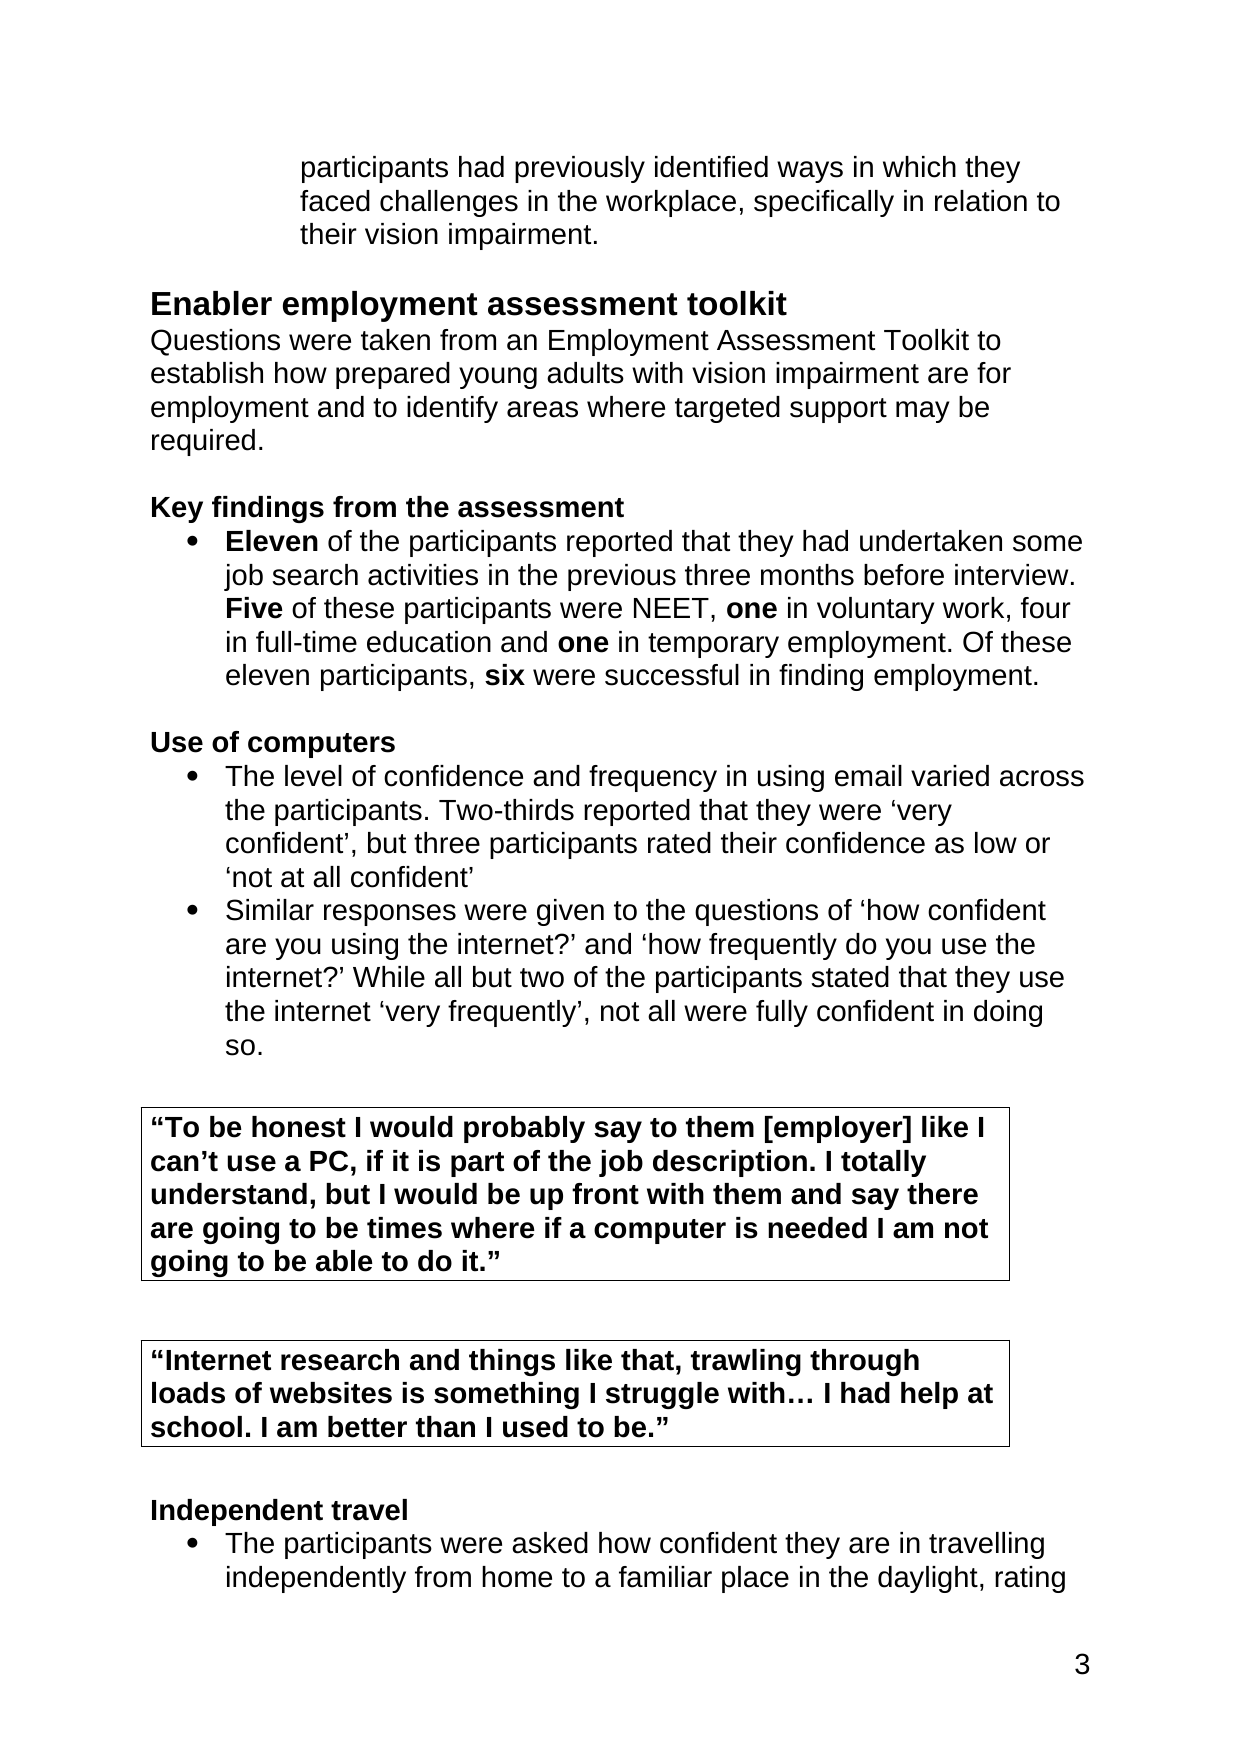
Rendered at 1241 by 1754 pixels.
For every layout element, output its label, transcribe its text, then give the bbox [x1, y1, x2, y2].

text Key findings from the assessment [150, 490, 1090, 524]
subtitle Use of computers [150, 725, 1090, 759]
text Questions were taken from an Employment Assessment Toolkit to establish how prepared young adults with vision impairment are for employment and to identify areas where targeted support may be required. [150, 323, 1090, 457]
list Similar responses were given to the questions of ‘how confident are you using the internet?’ and ‘how frequently do you use the internet?’ While all but two of the participants stated that they use the internet ‘very frequently’, not all were fully confident in doing so. [187, 893, 1090, 1061]
subtitle Enabler employment assessment toolkit [150, 284, 1090, 323]
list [187, 1526, 1090, 1593]
text “Internet research and things like that, trawling through loads of websites is something I struggle with… I had help at school. I am better than I used to be.” [142, 1341, 1009, 1446]
list The level of confidence and frequency in using email varied across the participants. Two-thirds reported that they were ‘very confident’, but three participants rated their confidence as low or ‘not at all confident’ [187, 759, 1090, 893]
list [262, 150, 1090, 251]
subtitle Independent travel [150, 1493, 1090, 1526]
list Eleven of the participants reported that they had undertaken some job search activities in the previous three months before interview. Five of these participants were NEET, one in voluntary work, four in full-time education and one in temporary employment. Of these eleven participants, six were successful in finding employment. [187, 524, 1090, 692]
text “To be honest I would probably say to them [employer] like I can’t use a PC, if it is part of the job description. I totally understand, but I would be up front with them and say there are going to be times where if a computer is needed I am not going to be able to do it.” [142, 1108, 1009, 1280]
